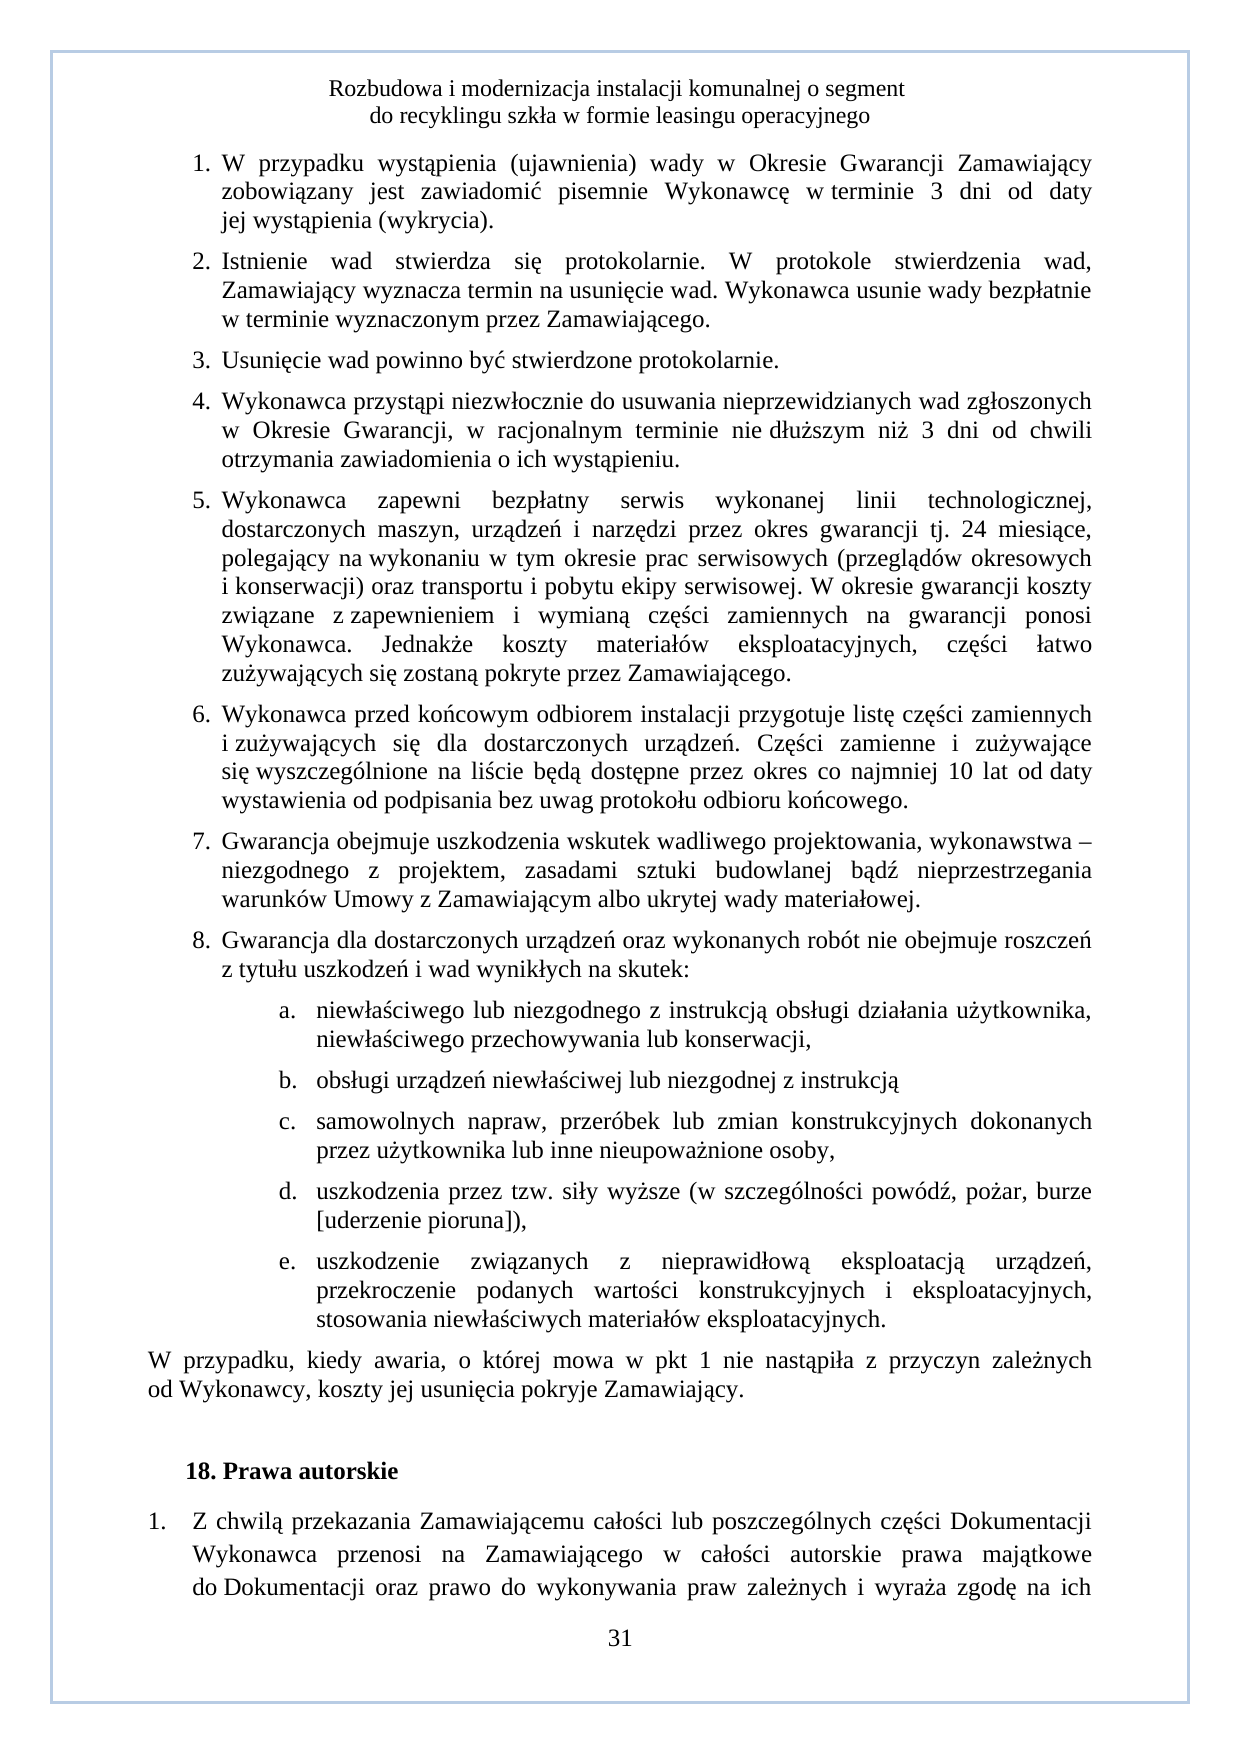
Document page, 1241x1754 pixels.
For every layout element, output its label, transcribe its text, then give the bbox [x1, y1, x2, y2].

list Istnienie wad stwierdza się protokolarnie. W protokole stwierdzenia wad, Zamawiający wyznacza termin na usunięcie wad. Wykonawca usunie wady bezpłatnie w terminie wyznaczonym przez Zamawiającego. [192, 246, 1093, 333]
list Wykonawca przed końcowym odbiorem instalacji przygotuje listę części zamiennych i zużywających się dla dostarczonych urządzeń. Części zamienne i zużywające się wyszczególnione na liście będą dostępne przez okres co najmniej 10 lat od daty wystawienia od podpisania bez uwag protokołu odbioru końcowego. [192, 699, 1093, 814]
list samowolnych napraw, przeróbek lub zmian konstrukcyjnych dokonanych przez użytkownika lub inne nieupoważnione osoby, [279, 1106, 1093, 1164]
list Gwarancja dla dostarczonych urządzeń oraz wykonanych robót nie obejmuje roszczeń z tytułu uszkodzeń i wad wynikłych na skutek: [192, 925, 1093, 983]
list W przypadku wystąpienia (ujawnienia) wady w Okresie Gwarancji Zamawiający zobowiązany jest zawiadomić pisemnie Wykonawcę w terminie 3 dni od daty jej wystąpienia (wykrycia). [192, 148, 1093, 234]
subtitle Prawa autorskie [185, 1456, 1093, 1485]
list niewłaściwego lub niezgodnego z instrukcją obsługi działania użytkownika, niewłaściwego przechowywania lub konserwacji, [279, 995, 1093, 1053]
list Gwarancja obejmuje uszkodzenia wskutek wadliwego projektowania, wykonawstwa – niezgodnego z projektem, zasadami sztuki budowlanej bądź nieprzestrzegania warunków Umowy z Zamawiającym albo ukrytej wady materiałowej. [192, 826, 1093, 913]
list Wykonawca zapewni bezpłatny serwis wykonanej linii technologicznej, dostarczonych maszyn, urządzeń i narzędzi przez okres gwarancji tj. 24 miesiące, polegający na wykonaniu w tym okresie prac serwisowych (przeglądów okresowych i konserwacji) oraz transportu i pobytu ekipy serwisowej. W okresie gwarancji koszty związane z zapewnieniem i wymianą części zamiennych na gwarancji ponosi Wykonawca. Jednakże koszty materiałów eksploatacyjnych, części łatwo zużywających się zostaną pokryte przez Zamawiającego. [192, 485, 1093, 686]
list uszkodzenie związanych z nieprawidłową eksploatacją urządzeń, przekroczenie podanych wartości konstrukcyjnych i eksploatacyjnych, stosowania niewłaściwych materiałów eksploatacyjnych. [279, 1246, 1093, 1333]
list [148, 1506, 1093, 1601]
text W przypadku, kiedy awaria, o której mowa w pkt 1 nie nastąpiła z przyczyn zależnych od Wykonawcy, koszty jej usunięcia pokryje Zamawiający. [148, 1345, 1093, 1403]
list Usunięcie wad powinno być stwierdzone protokolarnie. [192, 345, 1093, 374]
list uszkodzenia przez tzw. siły wyższe (w szczególności powódź, pożar, burze [uderzenie pioruna]), [279, 1176, 1093, 1234]
list Wykonawca przystąpi niezwłocznie do usuwania nieprzewidzianych wad zgłoszonych w Okresie Gwarancji, w racjonalnym terminie nie dłuższym niż 3 dni od chwili otrzymania zawiadomienia o ich wystąpieniu. [192, 386, 1093, 473]
list obsługi urządzeń niewłaściwej lub niezgodnej z instrukcją [279, 1065, 1093, 1094]
